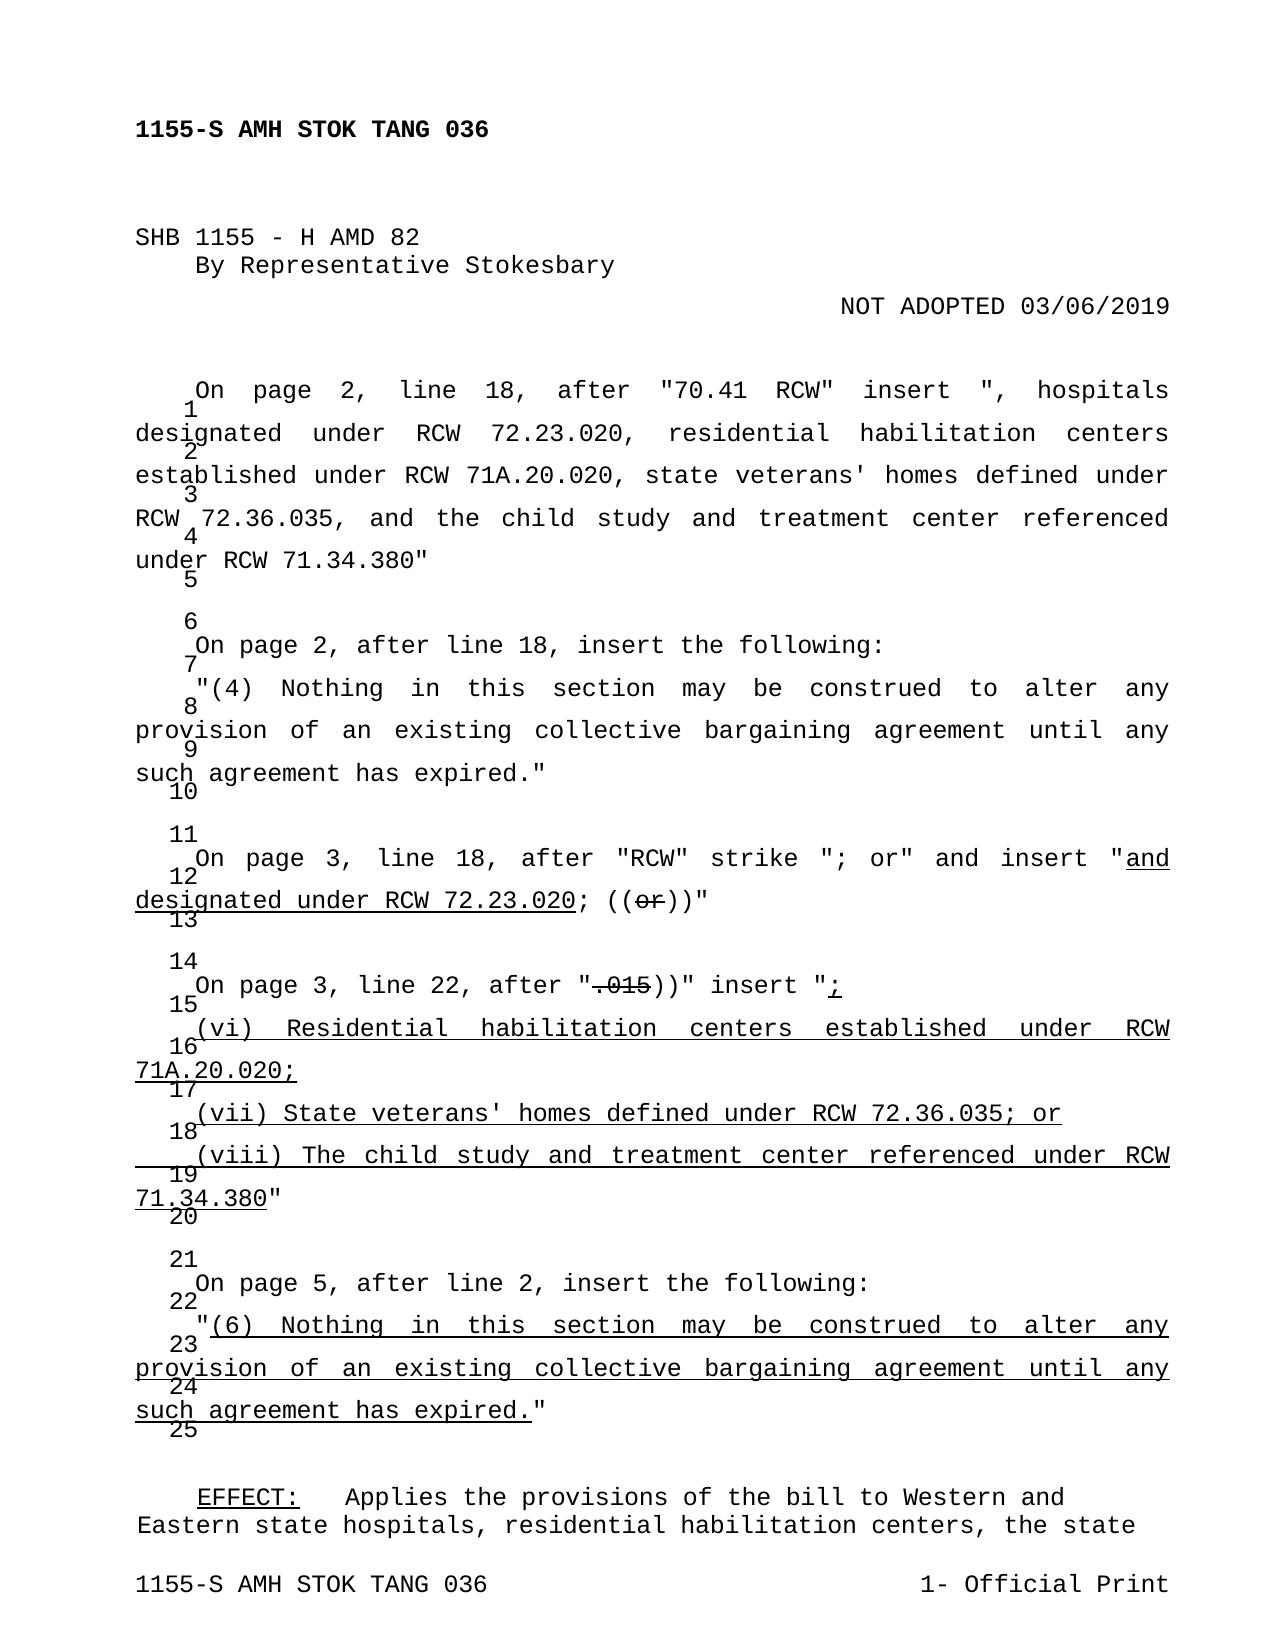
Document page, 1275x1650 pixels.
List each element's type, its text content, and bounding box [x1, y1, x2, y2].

text (vi) Residential habilitation centers established under RCW 71A.20.020; [135, 1002, 1170, 1087]
text (vii) State veterans' homes defined under RCW 72.36.035; or [135, 1087, 1170, 1130]
text On page 3, line 22, after ".015))" insert "; [135, 960, 1170, 1002]
text "(6) Nothing in this section may be construed to alter any provision of an existing collective bargaining agreement until any such agreement has expired." [135, 1380, 1170, 1427]
text - [135, 224, 1170, 252]
text On page 3, line 18, after "RCW" strike "; or" and insert "and designated under RCW 72.23.020; ((or))" [135, 832, 1170, 917]
text "(6) Nothing in this section may be construed to alter any provision of an existing collective bargaining agreement until any such agreement has expired." [135, 1300, 1170, 1379]
text On page 5, after line 2, insert the following: [135, 1257, 1170, 1300]
text On page 2, line 18, after "70.41 RCW" insert ", hospitals designated under RCW 72.23.020, residential habilitation centers established under RCW 71A.20.020, state veterans' homes defined under RCW 72.36.035, and the child study and treatment center referenced under RCW 71.34.380" [135, 365, 1170, 577]
text "(4) Nothing in this section may be construed to alter any provision of an existing collective bargaining agreement until any such agreement has expired." [135, 662, 1170, 790]
text (viii) The child study and treatment center referenced under RCW 71.34.380" [135, 1168, 1170, 1215]
text On page 2, after line 18, insert the following: [135, 620, 1170, 662]
text (viii) The child study and treatment center referenced under RCW 71.34.380" [135, 1130, 1170, 1166]
